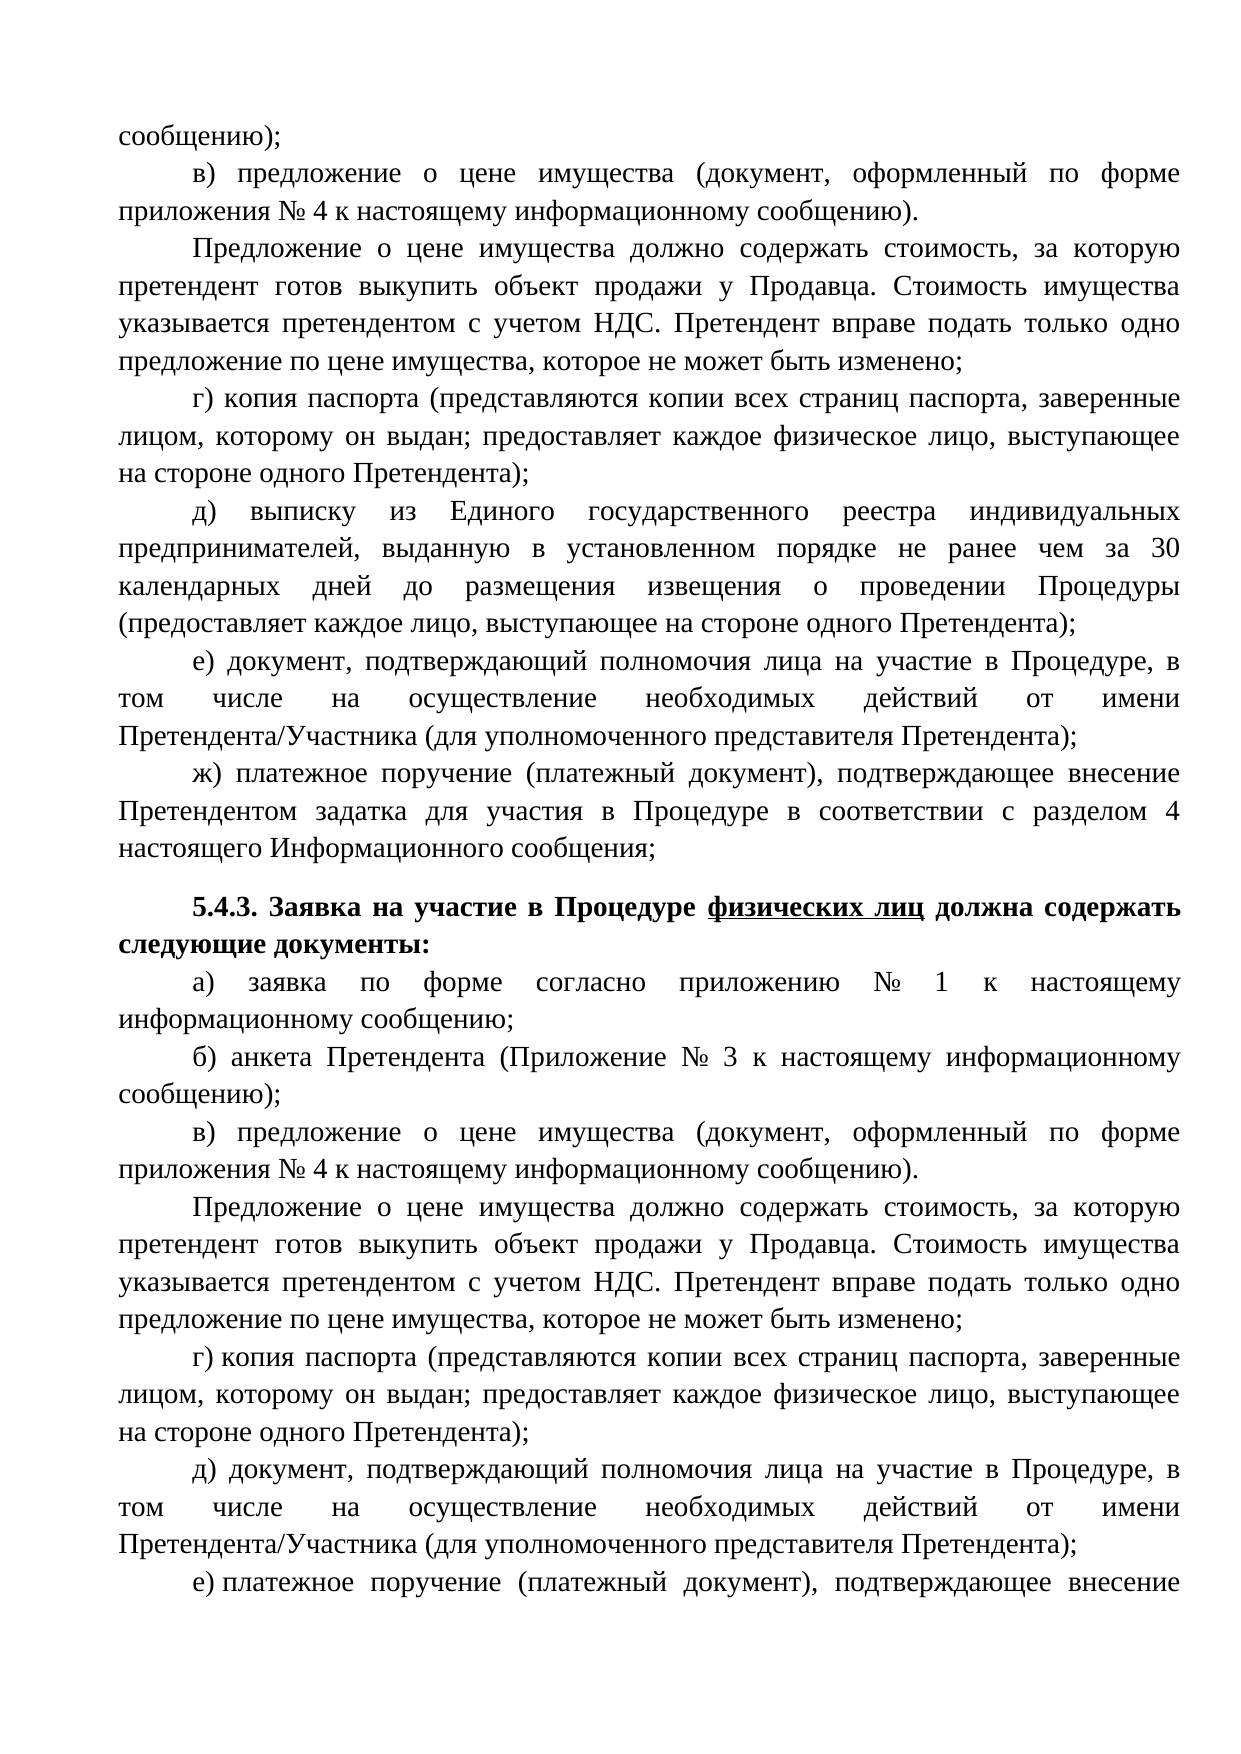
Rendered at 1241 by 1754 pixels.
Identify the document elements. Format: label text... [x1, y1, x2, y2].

text д) документ, подтверждающий полномочия лица на участие в Процедуре, в том числе на осуществление необходимых действий от имени Претендента/Участника (для уполномоченного представителя Претендента); [118, 1448, 1181, 1561]
text д) выписку из Единого государственного реестра индивидуальных предпринимателей, выданную в установленном порядке не ранее чем за 30 календарных дней до размещения извещения о проведении Процедуры (предоставляет каждое лицо, выступающее на стороне одного Претендента); [118, 490, 1181, 640]
text г) копия паспорта (представляются копии всех страниц паспорта, заверенные лицом, которому он выдан; предоставляет каждое физическое лицо, выступающее на стороне одного Претендента); [118, 378, 1181, 490]
text е) документ, подтверждающий полномочия лица на участие в Процедуре, в том числе на осуществление необходимых действий от имени Претендента/Участника (для уполномоченного представителя Претендента); [118, 640, 1181, 753]
text 5.4.3. Заявка на участие в Процедуре физических лиц должна содержать следующие документы: [118, 886, 1181, 961]
text г) копия паспорта (представляются копии всех страниц паспорта, заверенные лицом, которому он выдан; предоставляет каждое физическое лицо, выступающее на стороне одного Претендента); [118, 1336, 1181, 1448]
text в) предложение о цене имущества (документ, оформленный по форме приложения № 4 к настоящему информационному сообщению). [118, 1111, 1181, 1186]
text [118, 1561, 1181, 1598]
text а) заявка по форме согласно приложению № 1 к настоящему информационному сообщению; [118, 961, 1181, 1036]
text б) анкета Претендента (Приложение № 3 к настоящему информационному сообщению); [118, 1036, 1181, 1111]
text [118, 115, 1181, 153]
text Предложение о цене имущества должно содержать стоимость, за которую претендент готов выкупить объект продажи у Продавца. Стоимость имущества указывается претендентом с учетом НДС. Претендент вправе подать только одно предложение по цене имущества, которое не может быть изменено; [118, 228, 1181, 378]
text ж) платежное поручение (платежный документ), подтверждающее внесение Претендентом задатка для участия в Процедуре в соответствии с разделом 4 настоящего Информационного сообщения; [118, 753, 1181, 865]
text в) предложение о цене имущества (документ, оформленный по форме приложения № 4 к настоящему информационному сообщению). [118, 153, 1181, 228]
text Предложение о цене имущества должно содержать стоимость, за которую претендент готов выкупить объект продажи у Продавца. Стоимость имущества указывается претендентом с учетом НДС. Претендент вправе подать только одно предложение по цене имущества, которое не может быть изменено; [118, 1186, 1181, 1336]
